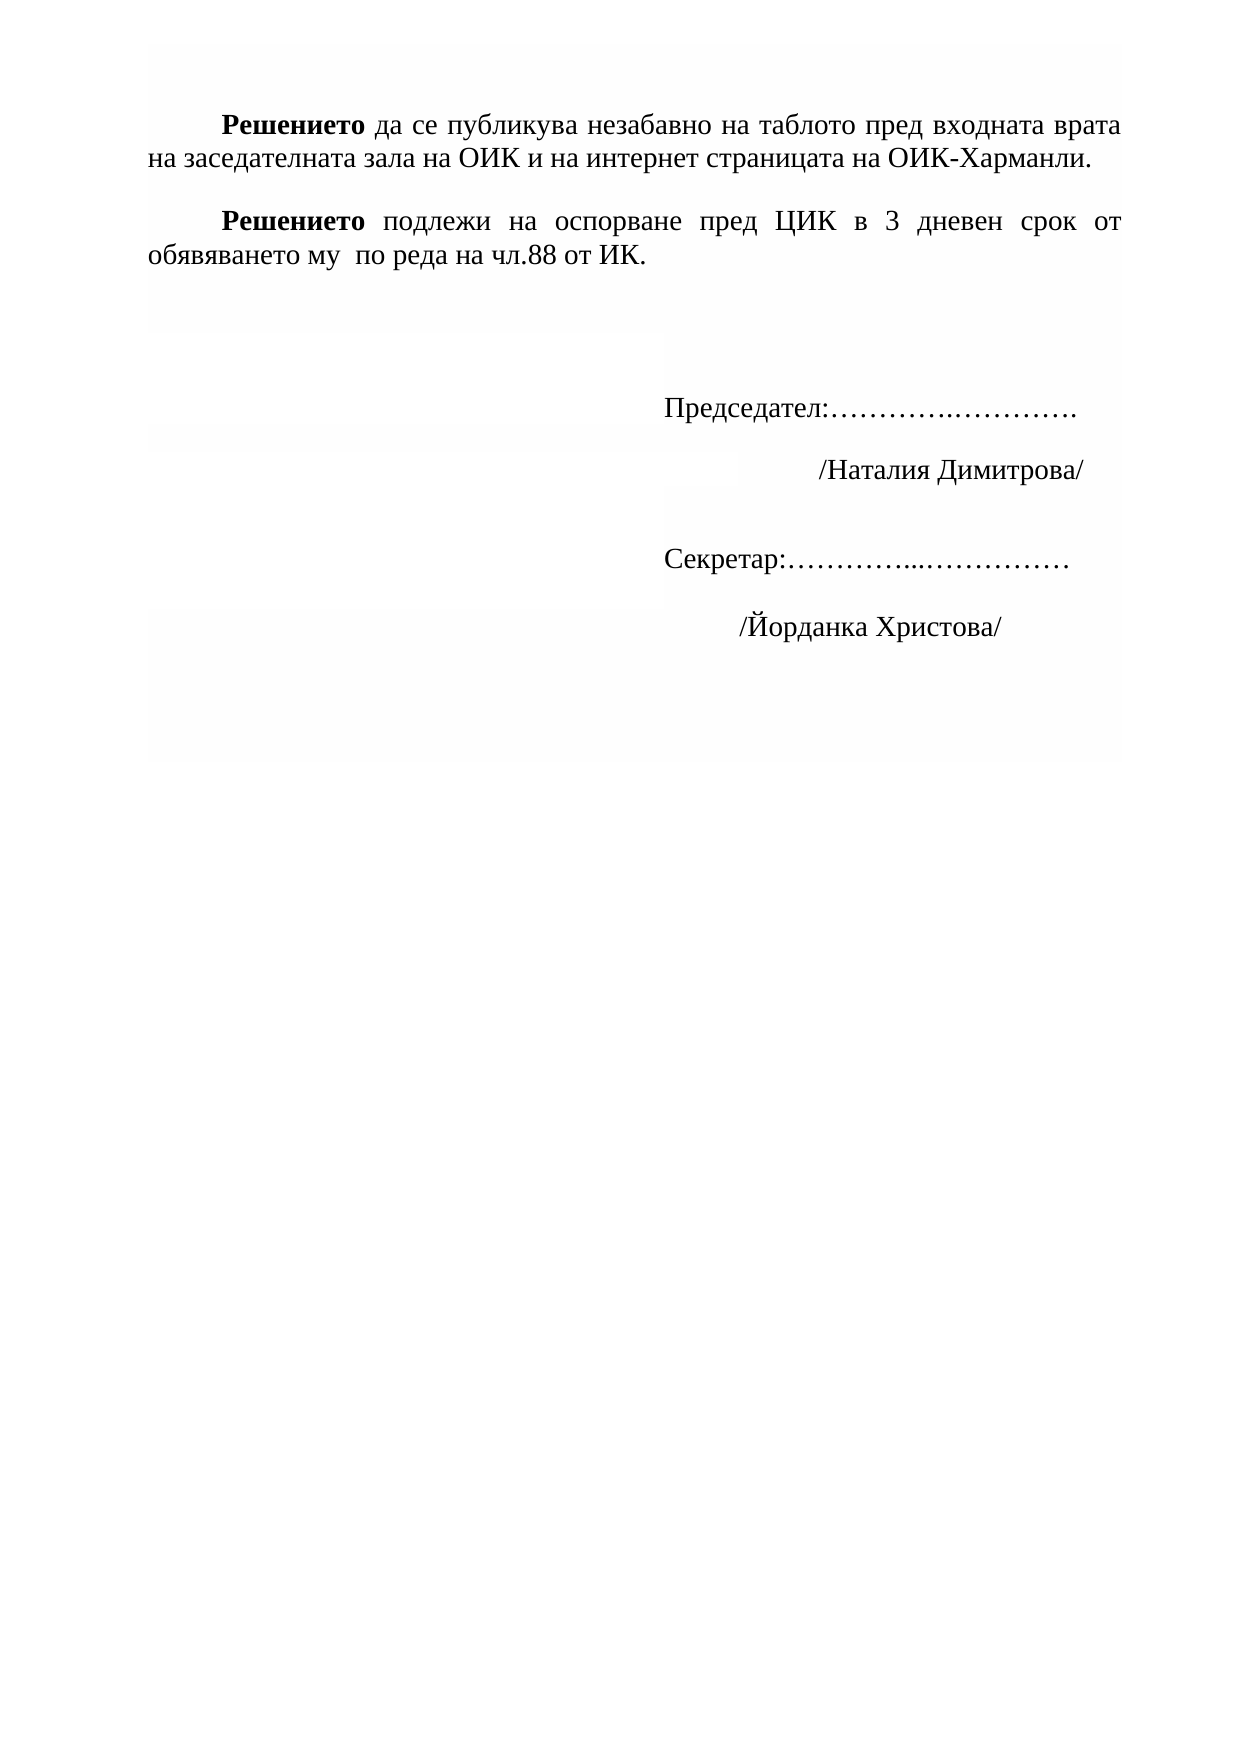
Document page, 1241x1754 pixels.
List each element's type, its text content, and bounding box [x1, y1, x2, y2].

text /Наталия Димитрова/ [738, 452, 1122, 486]
text /Йорданка Христова/ [148, 609, 1122, 642]
text Решението да се публикува незабавно на таблото пред входната врата на заседателната зала на ОИК и на интернет страницата на ОИК-Харманли. [148, 107, 1122, 174]
text Председател:………….…………. [664, 362, 1122, 424]
text Решението подлежи на оспорване пред ЦИК в 3 дневен срок от обявяването му по реда на чл.88 от ИК. [148, 203, 1122, 270]
text Секретар:…………...…………… [664, 514, 1122, 575]
